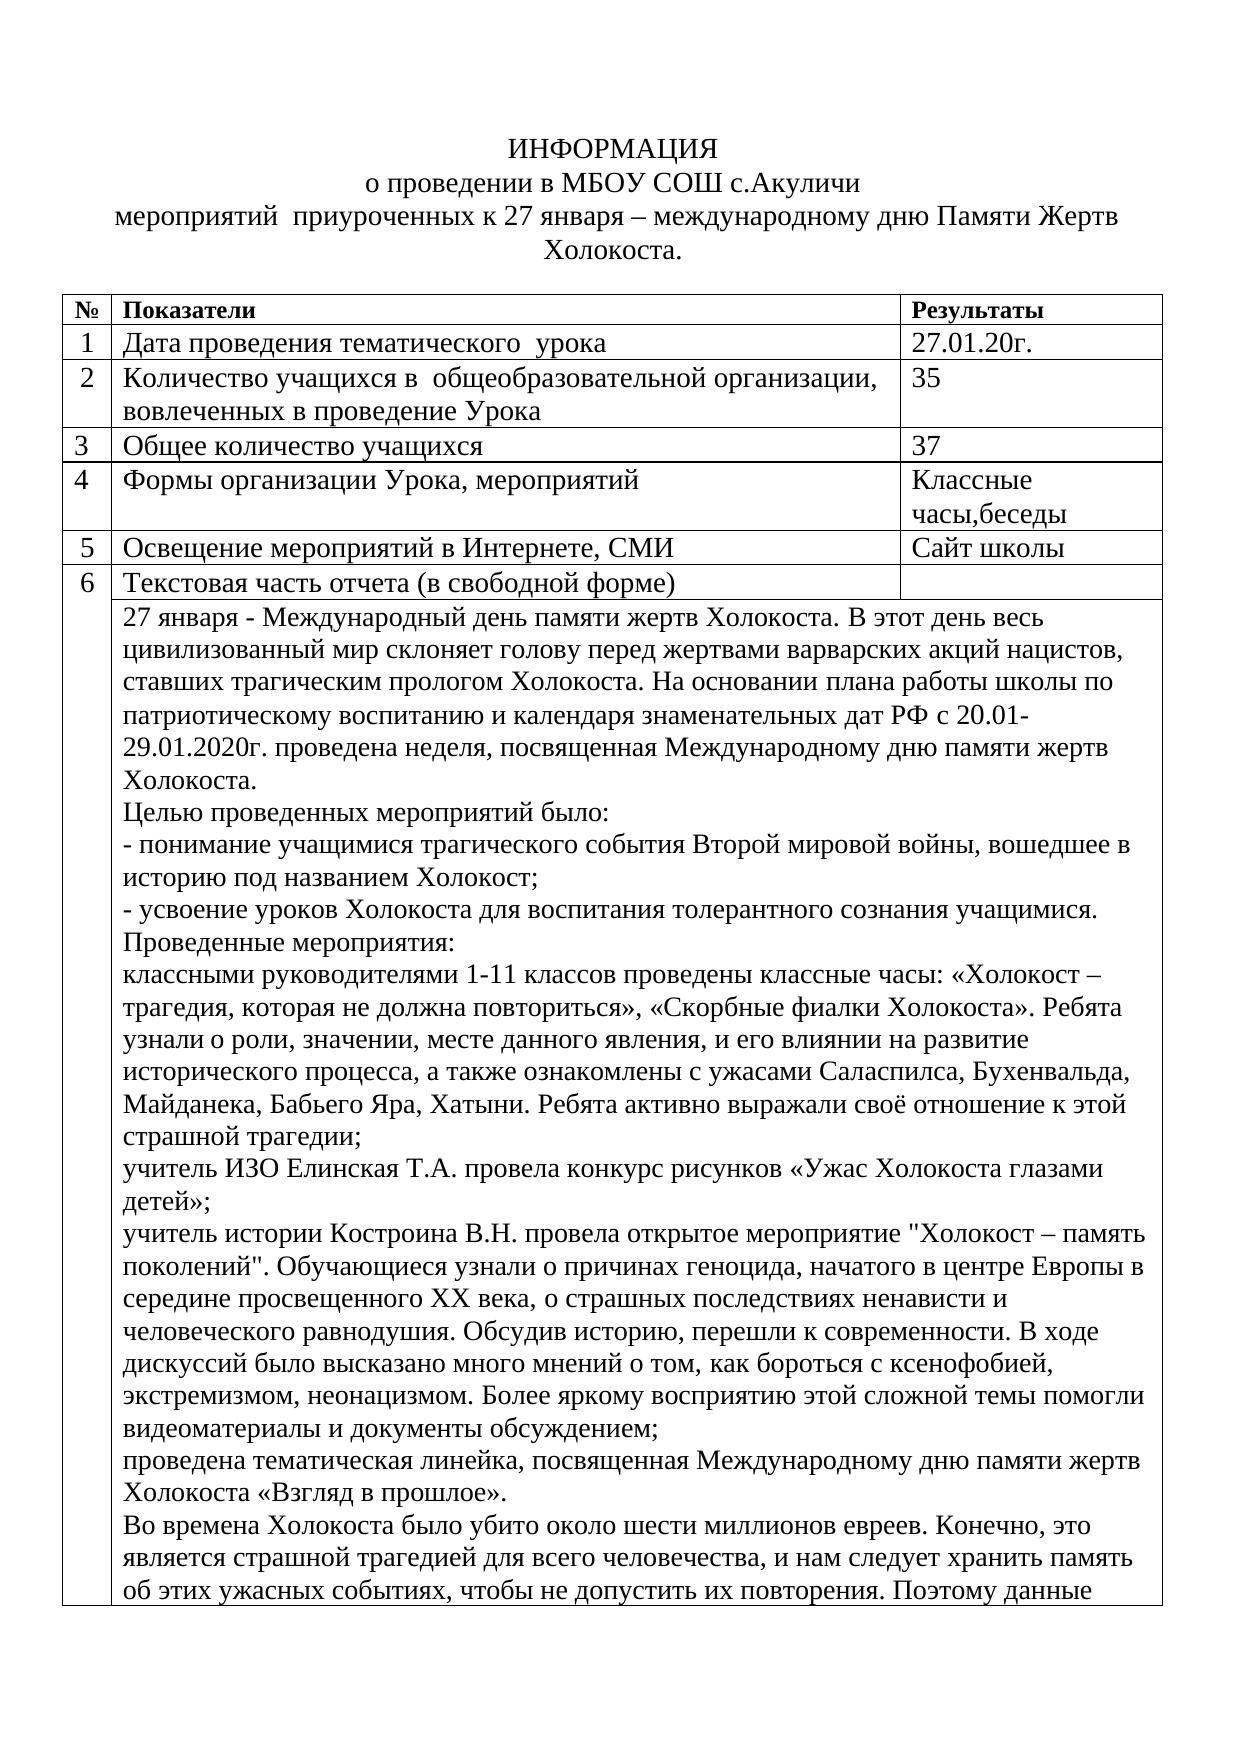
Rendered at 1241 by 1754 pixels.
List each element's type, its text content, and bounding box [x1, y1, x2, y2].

table_cell Количество учащихся в общеобразовательной организации, вовлеченных в проведение Урока [112, 360, 900, 427]
table_cell Дата проведения тематического урока [112, 325, 900, 359]
table_cell 5 [63, 531, 111, 564]
table_cell Текстовая часть отчета (в свободной форме) [112, 565, 900, 599]
table_header Показатели [112, 295, 900, 324]
table_cell 27.01.20г. [901, 325, 1162, 359]
text ИНФОРМАЦИЯ [74, 131, 1152, 165]
text о проведении в МБОУ СОШ с.Акуличи [74, 165, 1152, 198]
table_cell 6 [63, 565, 111, 1605]
table_header № [63, 295, 111, 324]
table_cell 4 [63, 463, 111, 529]
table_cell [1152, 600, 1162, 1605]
table_cell Освещение мероприятий в Интернете, СМИ [112, 531, 900, 564]
table_cell [901, 565, 1162, 599]
table_cell Сайт школы [901, 531, 1162, 564]
table_cell 3 [63, 428, 111, 461]
table_header Результаты [901, 295, 1162, 324]
table_cell 1 [63, 325, 111, 359]
text мероприятий приуроченных к 27 января – международному дню Памяти Жертв Холокоста. [74, 198, 1152, 266]
table_cell 35 [901, 360, 1162, 427]
table_cell 37 [901, 428, 1162, 461]
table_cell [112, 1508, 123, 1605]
table_cell Общее количество учащихся [112, 428, 900, 461]
table_cell 2 [63, 360, 111, 427]
table_cell Формы организации Урока, мероприятий [112, 463, 900, 529]
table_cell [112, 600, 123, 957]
table_cell Классные часы,беседы [901, 463, 1162, 529]
